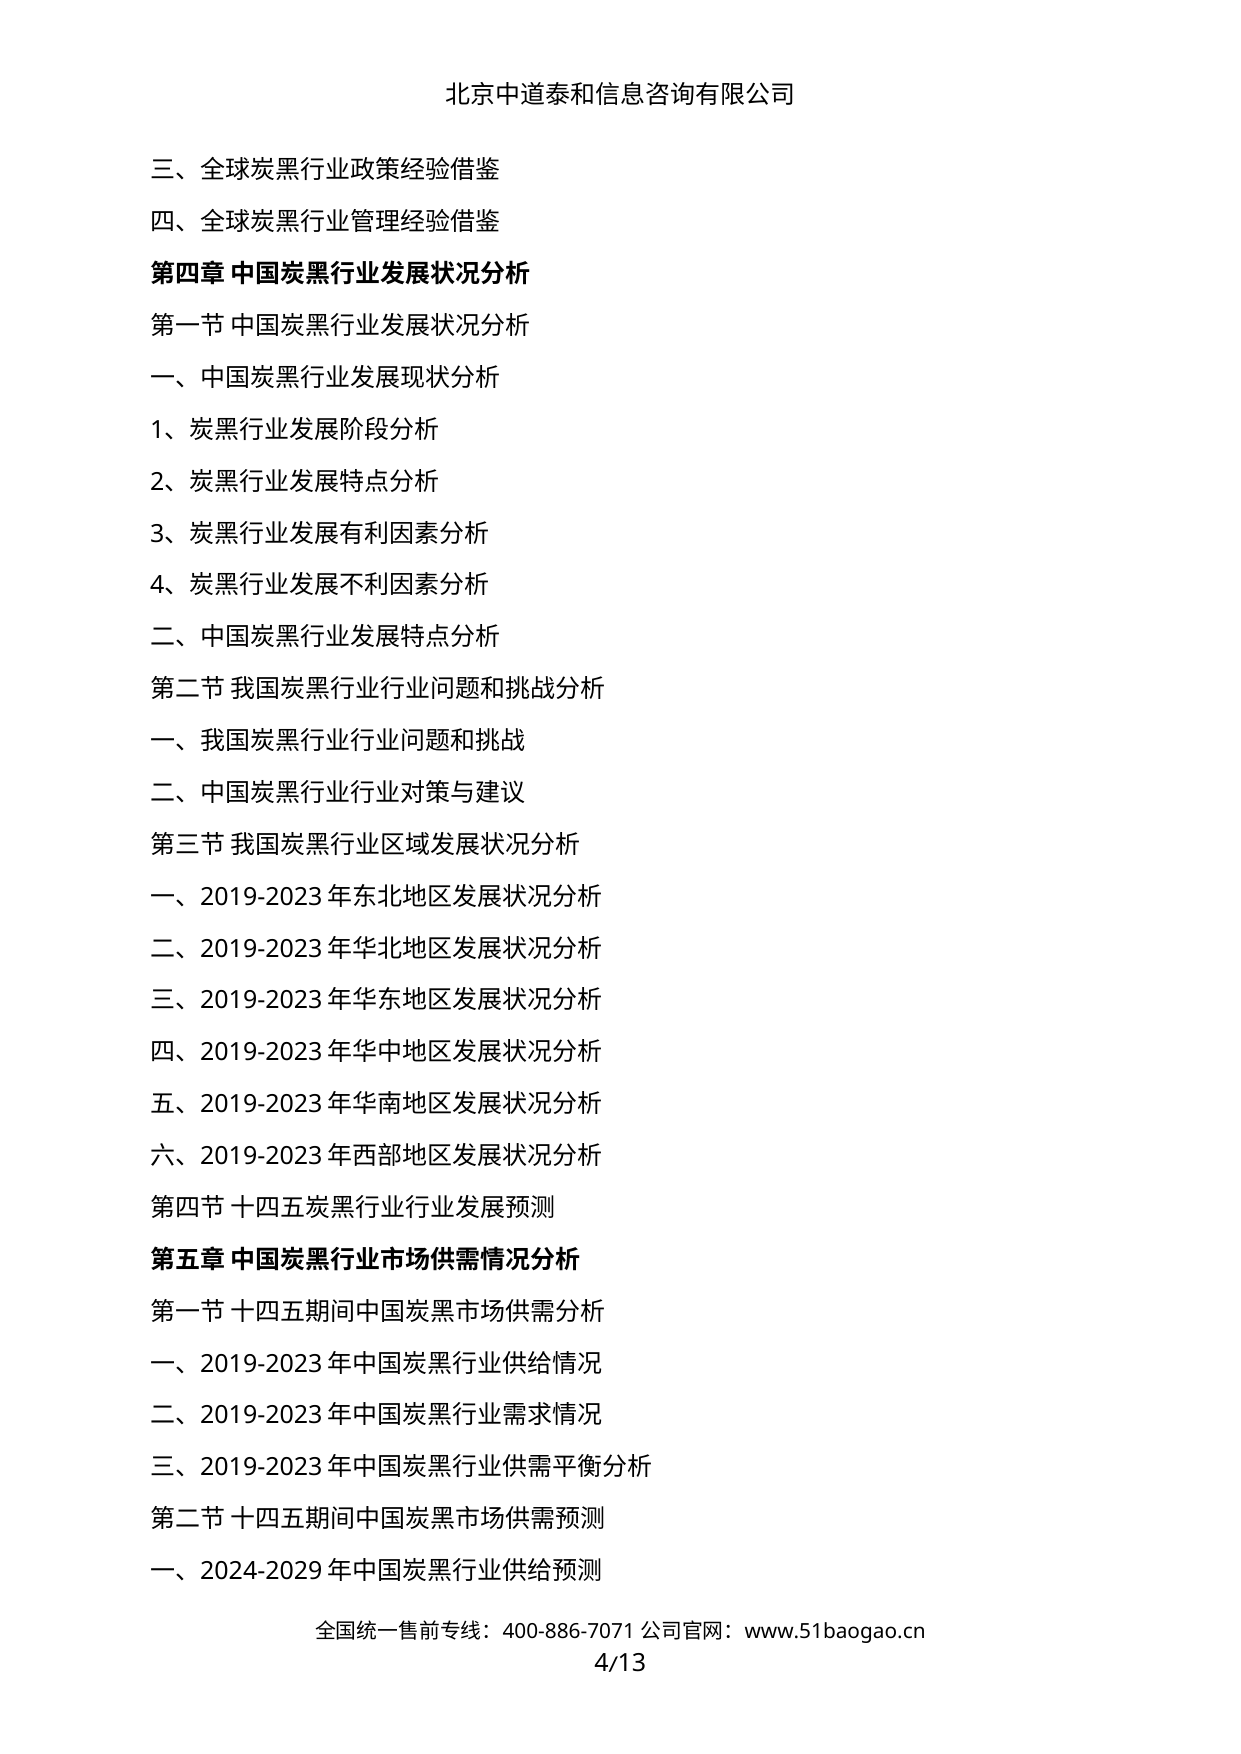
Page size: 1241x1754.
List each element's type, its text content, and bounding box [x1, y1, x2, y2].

text 第二节 十四五期间中国炭黑市场供需预测 [150, 1499, 1090, 1535]
text 第四章 中国炭黑行业发展状况分析 [150, 254, 1090, 290]
text 四、2019-2023年华中地区发展状况分析 [150, 1032, 1090, 1068]
text 2、炭黑行业发展特点分析 [150, 461, 1090, 497]
text 一、2019-2023年东北地区发展状况分析 [150, 876, 1090, 912]
text 五、2019-2023年华南地区发展状况分析 [150, 1084, 1090, 1120]
text 3、炭黑行业发展有利因素分析 [150, 513, 1090, 549]
text 三、2019-2023年中国炭黑行业供需平衡分析 [150, 1447, 1090, 1483]
text 一、中国炭黑行业发展现状分析 [150, 357, 1090, 394]
text 第一节 十四五期间中国炭黑市场供需分析 [150, 1291, 1090, 1327]
text 三、全球炭黑行业政策经验借鉴 [150, 150, 1090, 186]
text 第四节 十四五炭黑行业行业发展预测 [150, 1187, 1090, 1224]
text 第五章 中国炭黑行业市场供需情况分析 [150, 1239, 1090, 1276]
text 六、2019-2023年西部地区发展状况分析 [150, 1136, 1090, 1172]
text 第二节 我国炭黑行业行业问题和挑战分析 [150, 669, 1090, 705]
text 一、我国炭黑行业行业问题和挑战 [150, 721, 1090, 757]
text 一、2019-2023年中国炭黑行业供给情况 [150, 1343, 1090, 1379]
text 二、中国炭黑行业行业对策与建议 [150, 772, 1090, 809]
text 4、炭黑行业发展不利因素分析 [150, 565, 1090, 601]
text 二、2019-2023年中国炭黑行业需求情况 [150, 1395, 1090, 1431]
text 二、中国炭黑行业发展特点分析 [150, 617, 1090, 653]
text 三、2019-2023年华东地区发展状况分析 [150, 980, 1090, 1016]
text 二、2019-2023年华北地区发展状况分析 [150, 928, 1090, 964]
text 第一节 中国炭黑行业发展状况分析 [150, 306, 1090, 342]
text 一、2024-2029年中国炭黑行业供给预测 [150, 1551, 1090, 1587]
text 第三节 我国炭黑行业区域发展状况分析 [150, 824, 1090, 861]
text 1、炭黑行业发展阶段分析 [150, 409, 1090, 446]
text 四、全球炭黑行业管理经验借鉴 [150, 202, 1090, 238]
